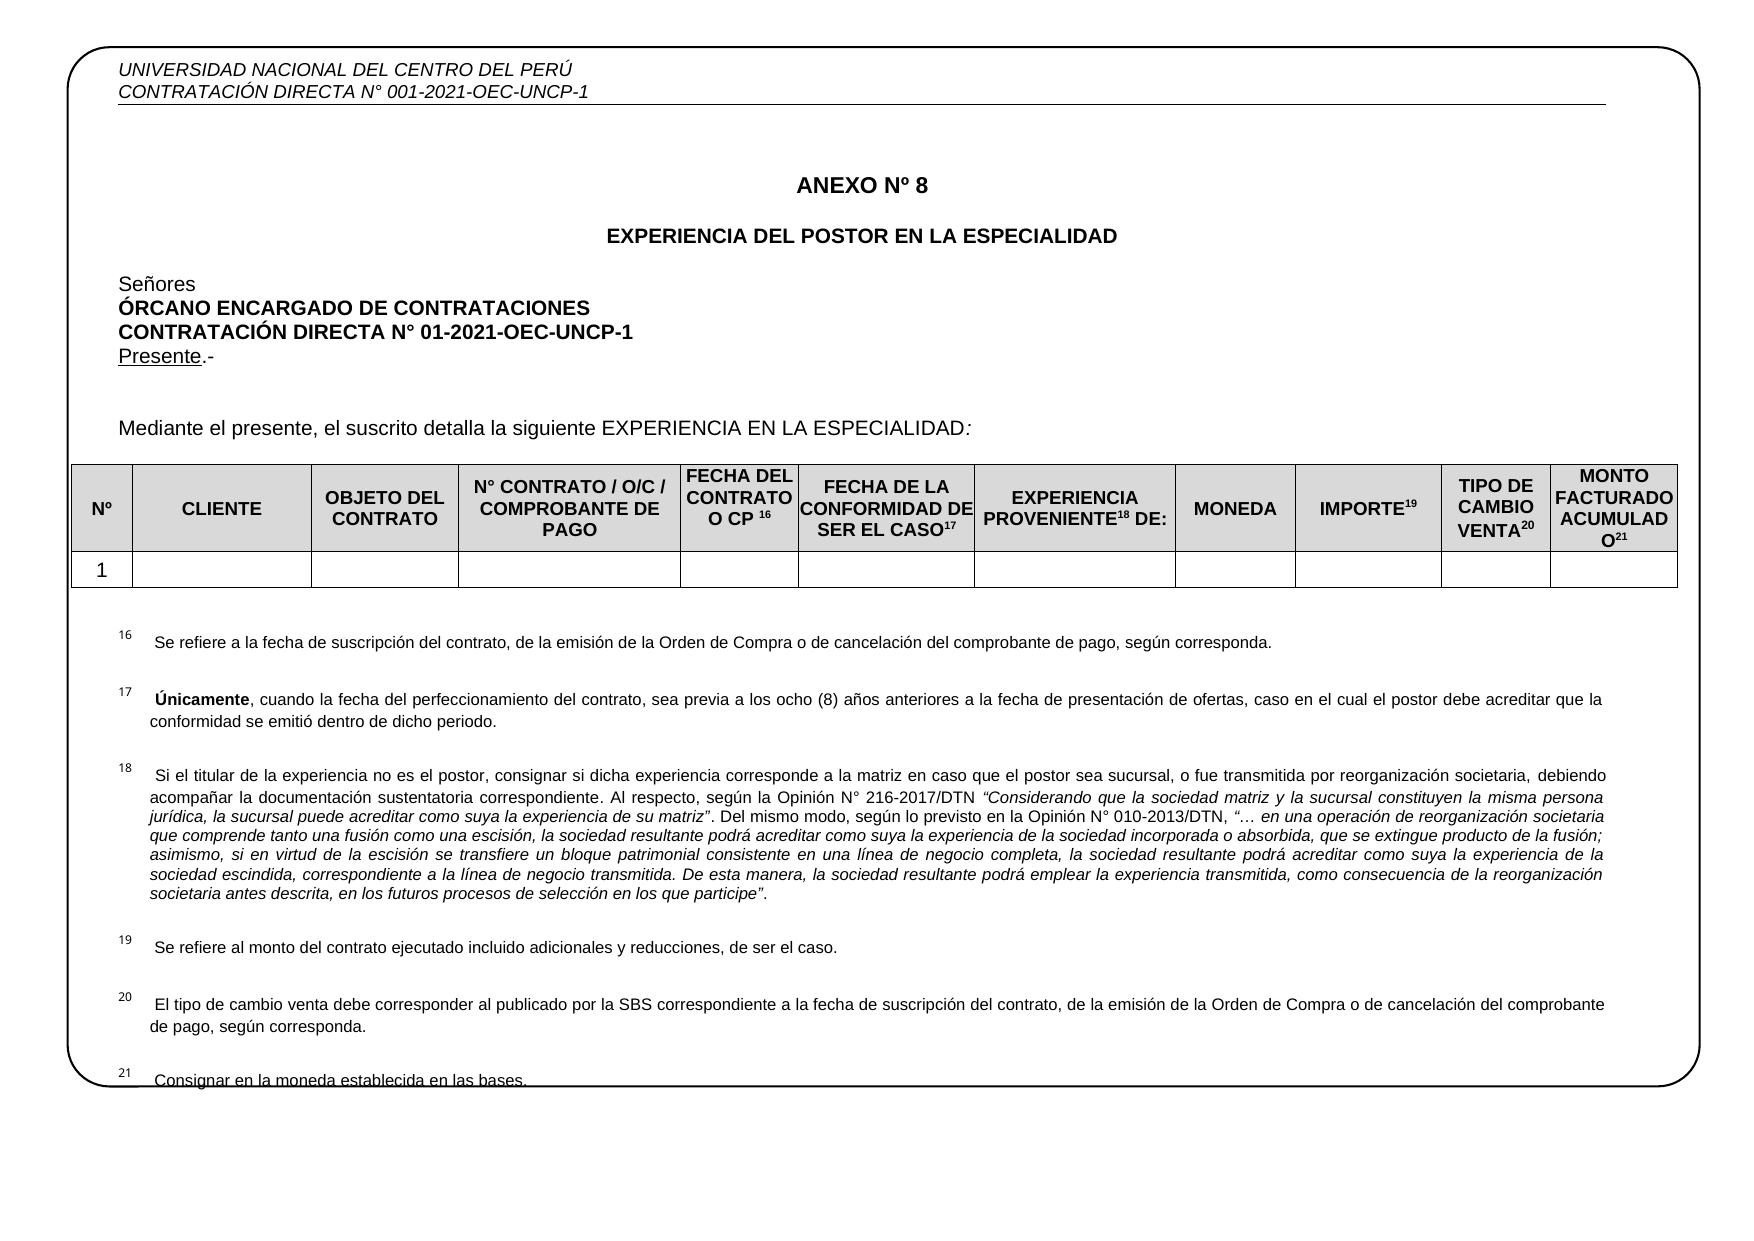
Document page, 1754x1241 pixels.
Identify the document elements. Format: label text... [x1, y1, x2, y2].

table_cell [681, 552, 798, 587]
table_cell [1296, 552, 1441, 587]
table_header IMPORTE [1296, 465, 1441, 551]
table_header MONTO FACTURADO ACUMULADO [1551, 465, 1677, 551]
table_cell [799, 552, 974, 587]
table_cell [1442, 552, 1550, 587]
table_header OBJETO DEL CONTRATO [312, 465, 458, 551]
table_header FECHA DEL CONTRATO O CP [681, 465, 798, 551]
table_cell [312, 552, 458, 587]
table_cell [1176, 552, 1295, 587]
table_header EXPERIENCIA PROVENIENTE DE: [975, 465, 1175, 551]
table_cell [1551, 552, 1677, 587]
text Mediante el presente, el suscrito detalla la siguiente EXPERIENCIA EN LA ESPECIALIDAD: [118, 416, 1606, 440]
table_cell 1 [72, 552, 132, 587]
table_header MONEDA [1176, 465, 1295, 551]
table_header FECHA DE LA CONFORMIDAD DE SER EL CASO [799, 465, 974, 551]
text Presente.- [118, 344, 1606, 368]
table_header TIPO DE CAMBIO VENTA [1442, 465, 1550, 551]
text ANEXO Nº 8 [118, 172, 1606, 198]
table_cell [975, 552, 1175, 587]
table_cell [459, 552, 680, 587]
table_header N° CONTRATO / O/C / COMPROBANTE DE PAGO [459, 465, 680, 551]
table_cell [133, 552, 311, 587]
text ÓRCANO ENCARGADO DE CONTRATACIONES [118, 296, 1606, 320]
text CONTRATACIÓN DIRECTA N° 01-2021-OEC-UNCP-1 [118, 320, 1606, 344]
text Señores [118, 272, 1606, 296]
table_header Nº [72, 465, 132, 551]
text EXPERIENCIA DEL POSTOR EN LA ESPECIALIDAD [118, 224, 1606, 248]
table_header CLIENTE [133, 465, 311, 551]
